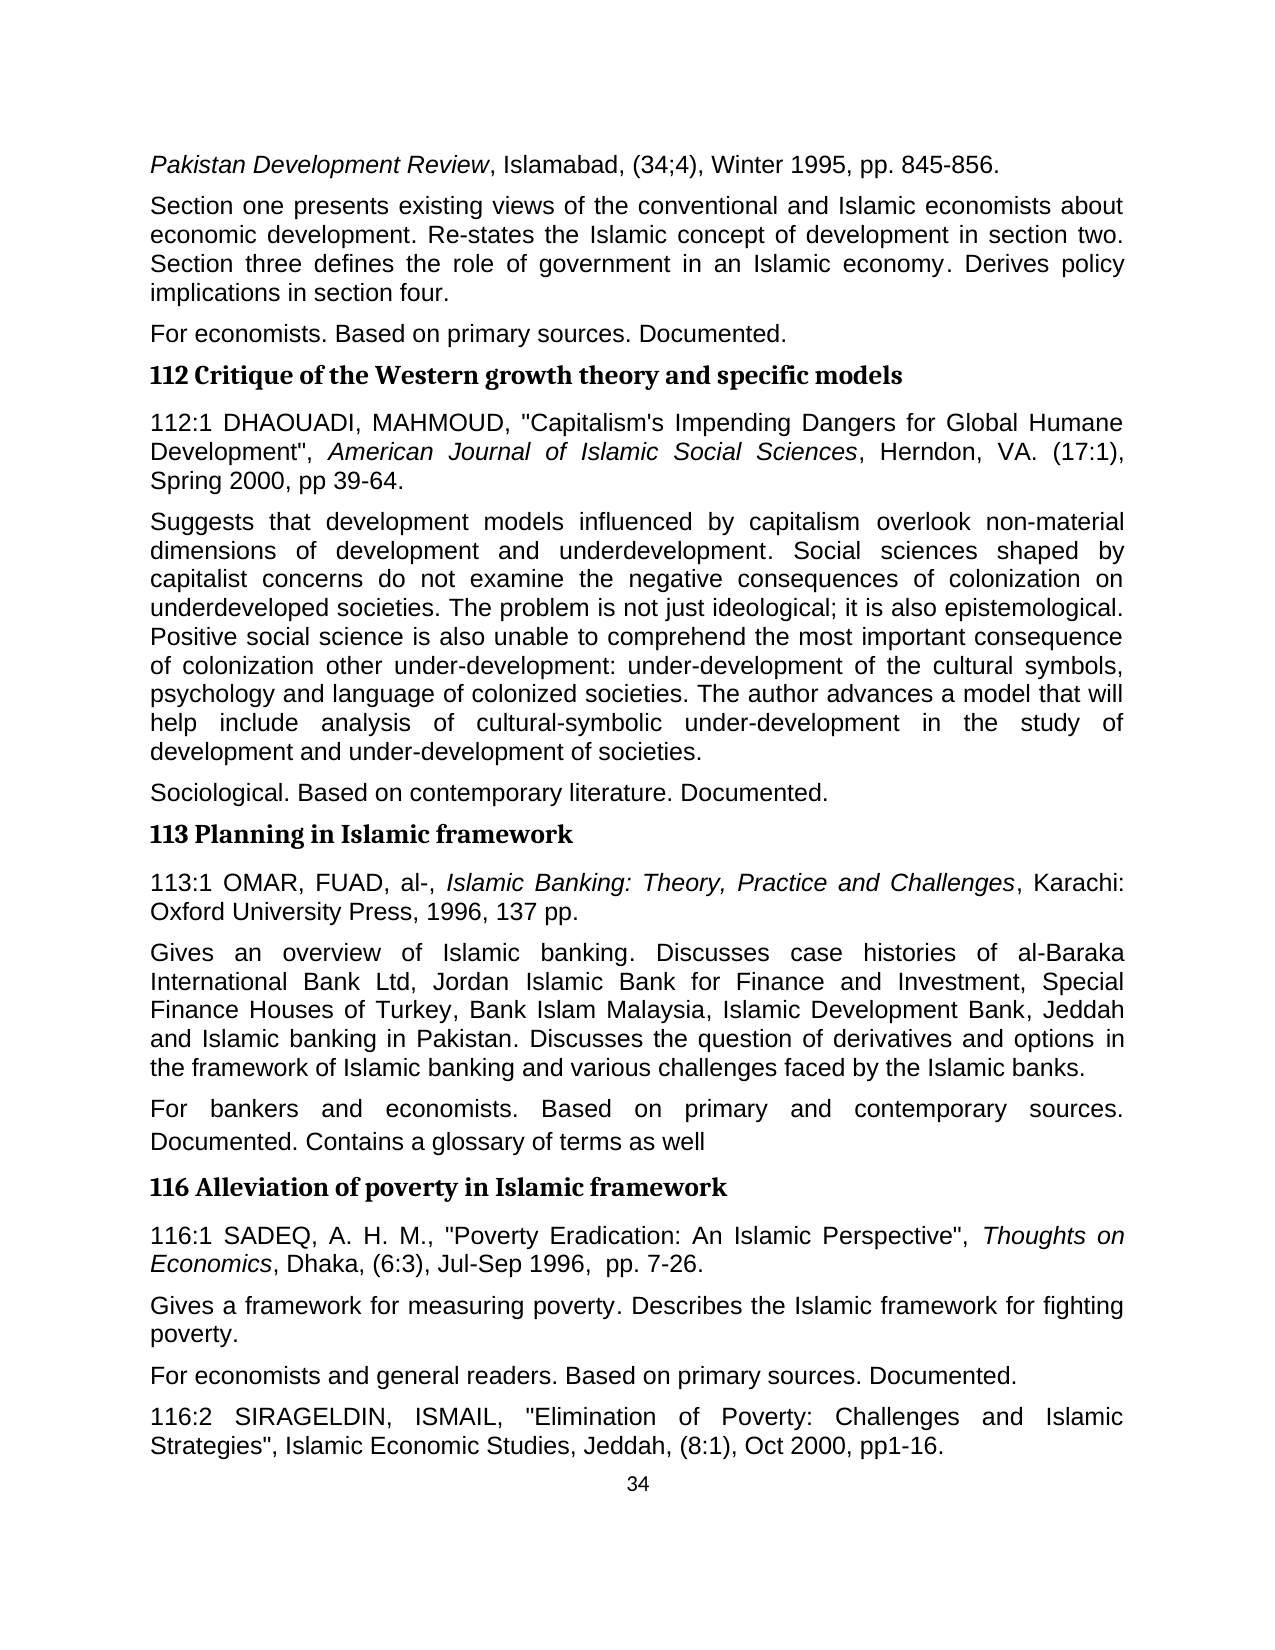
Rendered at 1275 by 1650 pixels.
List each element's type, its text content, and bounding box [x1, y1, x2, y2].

text Gives an overview of Islamic banking. Discusses case histories of al-Baraka International Bank Ltd, Jordan Islamic Bank for Finance and Investment, Special Finance Houses of Turkey, Bank Islam Malaysia, Islamic Development Bank, Jeddah and Islamic banking in Pakistan. Discusses the question of derivatives and options in the framework of Islamic banking and various challenges faced by the Islamic banks. [150, 938, 1125, 1081]
text For economists and general readers. Based on primary sources. Documented. [150, 1361, 1125, 1389]
text For economists. Based on primary sources. Documented. [150, 319, 1125, 347]
text Gives a framework for measuring poverty. Describes the Islamic framework for fighting poverty. [150, 1291, 1125, 1348]
text 116:1 SADEQ, A. H. M., "Poverty Eradication: An Islamic Perspective", Thoughts on Economics, Dhaka, (6:3), Jul-Sep 1996, pp. 7-26. [150, 1221, 1125, 1278]
text 113:1 OMAR, FUAD, al-, Islamic Banking: Theory, Practice and Challenges, Karachi: Oxford University Press, 1996, 137 pp. [150, 868, 1125, 925]
text Suggests that development models influenced by capitalism overlook non-material dimensions of development and underdevelopment. Social sciences shaped by capitalist concerns do not examine the negative consequences of colonization on underdeveloped societies. The problem is not just ideological; it is also epistemological. Positive social science is also unable to comprehend the most important consequence of colonization other under-development: under-development of the cultural symbols, psychology and language of colonized societies. The author advances a model that will help include analysis of cultural-symbolic under-development in the study of development and under-development of societies. [150, 507, 1125, 766]
subtitle 112 Critique of the Western growth theory and specific models [150, 360, 1125, 391]
subtitle For bankers and economists. Based on primary and contemporary sources. Documented. Contains a glossary of terms as well [150, 1094, 1125, 1156]
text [150, 150, 1125, 179]
subtitle 116 Alleviation of poverty in Islamic framework [150, 1172, 1125, 1204]
text Section one presents existing views of the conventional and Islamic economists about economic development. Re-states the Islamic concept of development in section two. Section three defines the role of government in an Islamic economy. Derives policy implications in section four. [150, 191, 1125, 306]
subtitle 113 Planning in Islamic framework [150, 819, 1125, 851]
text 116:2 SIRAGELDIN, ISMAIL, "Elimination of Poverty: Challenges and Islamic Strategies", Islamic Economic Studies, Jeddah, (8:1), Oct 2000, pp1-16. [150, 1402, 1125, 1459]
text Sociological. Based on contemporary literature. Documented. [150, 778, 1125, 807]
text 112:1 DHAOUADI, MAHMOUD, "Capitalism's Impending Dangers for Global Humane Development", American Journal of Islamic Social Sciences, Herndon, VA. (17:1), Spring 2000, pp 39-64. [150, 408, 1125, 494]
